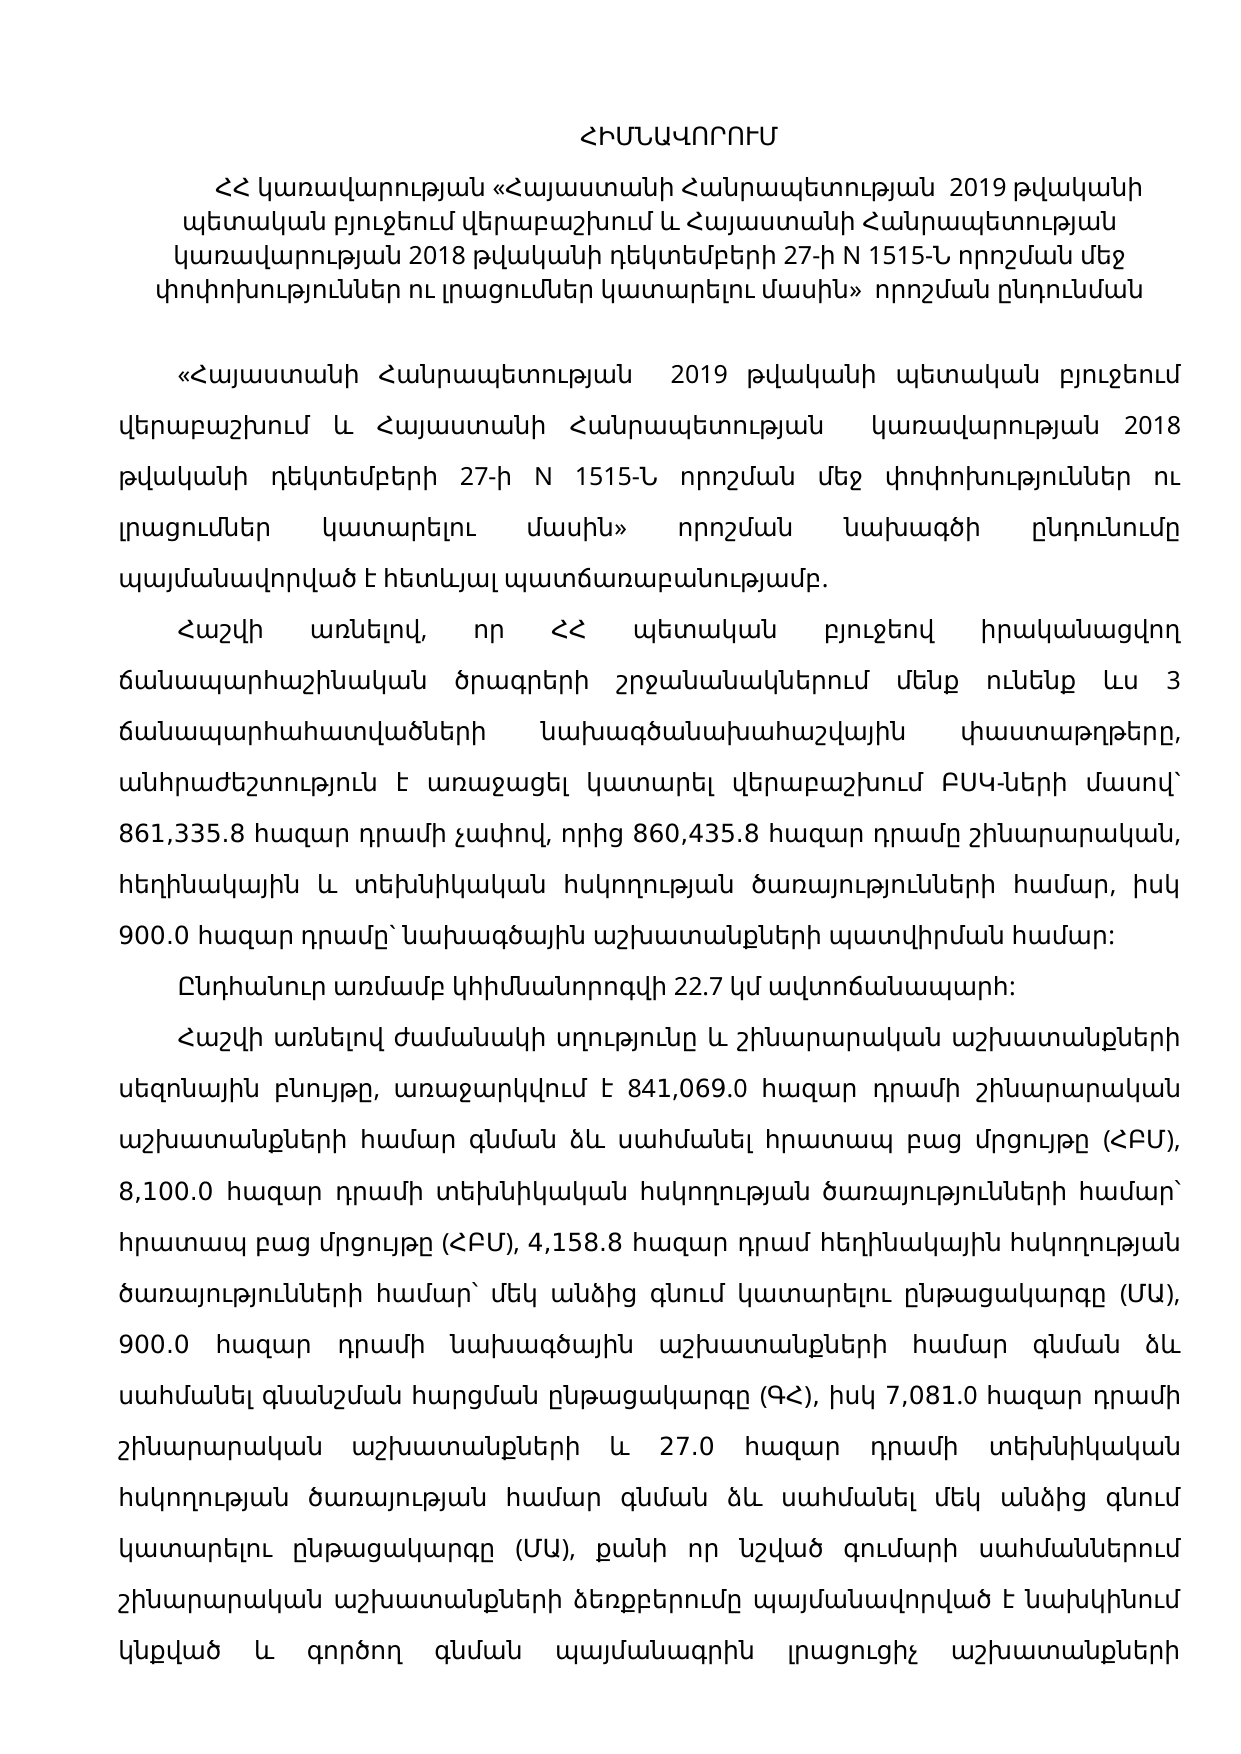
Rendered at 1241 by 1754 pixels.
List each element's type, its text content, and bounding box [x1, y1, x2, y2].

text «Հայաստանի Հանրապետության 2019 թվականի պետական բյուջեում վերաբաշխում և Հայաստանի Հանրապետության կառավարության 2018 թվականի դեկտեմբերի 27-ի N 1515-Ն որոշման մեջ փոփոխություններ ու լրացումներ կատարելու մասին» որոշման նախագծի ընդունումը պայմանավորված է հետևյալ պատճառաբանությամբ. [118, 356, 1181, 595]
text Հաշվի առնելով, որ ՀՀ պետական բյուջեով իրականացվող ճանապարհաշինական ծրագրերի շրջանանակներում մենք ունենք ևս 3 ճանապարհահատվածների նախագծանախահաշվային փաստաթղթերը, անհրաժեշտություն է առաջացել կատարել վերաբաշխում ԲՍԿ-ների մասով` 861,335.8 հազար դրամի չափով, որից 860,435.8 հազար դրամը շինարարական, հեղինակային և տեխնիկական հսկողության ծառայությունների համար, իսկ 900.0 հազար դրամը` նախագծային աշխատանքների պատվիրման համար: [118, 612, 1181, 952]
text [118, 1020, 1181, 1667]
text Ընդհանուր առմամբ կհիմնանորոգվի 22.7 կմ ավտոճանապարհ: [118, 969, 1181, 1003]
text ՀԻՄՆԱՎՈՐՈՒՄ [118, 118, 1181, 152]
text ՀՀ կառավարության «Հայաստանի Հանրապետության 2019 թվականի պետական բյուջեում վերաբաշխում և Հայաստանի Հանրապետության կառավարության 2018 թվականի դեկտեմբերի 27-ի N 1515-Ն որոշման մեջ փոփոխություններ ու լրացումներ կատարելու մասին» որոշման ընդունման [118, 169, 1181, 305]
